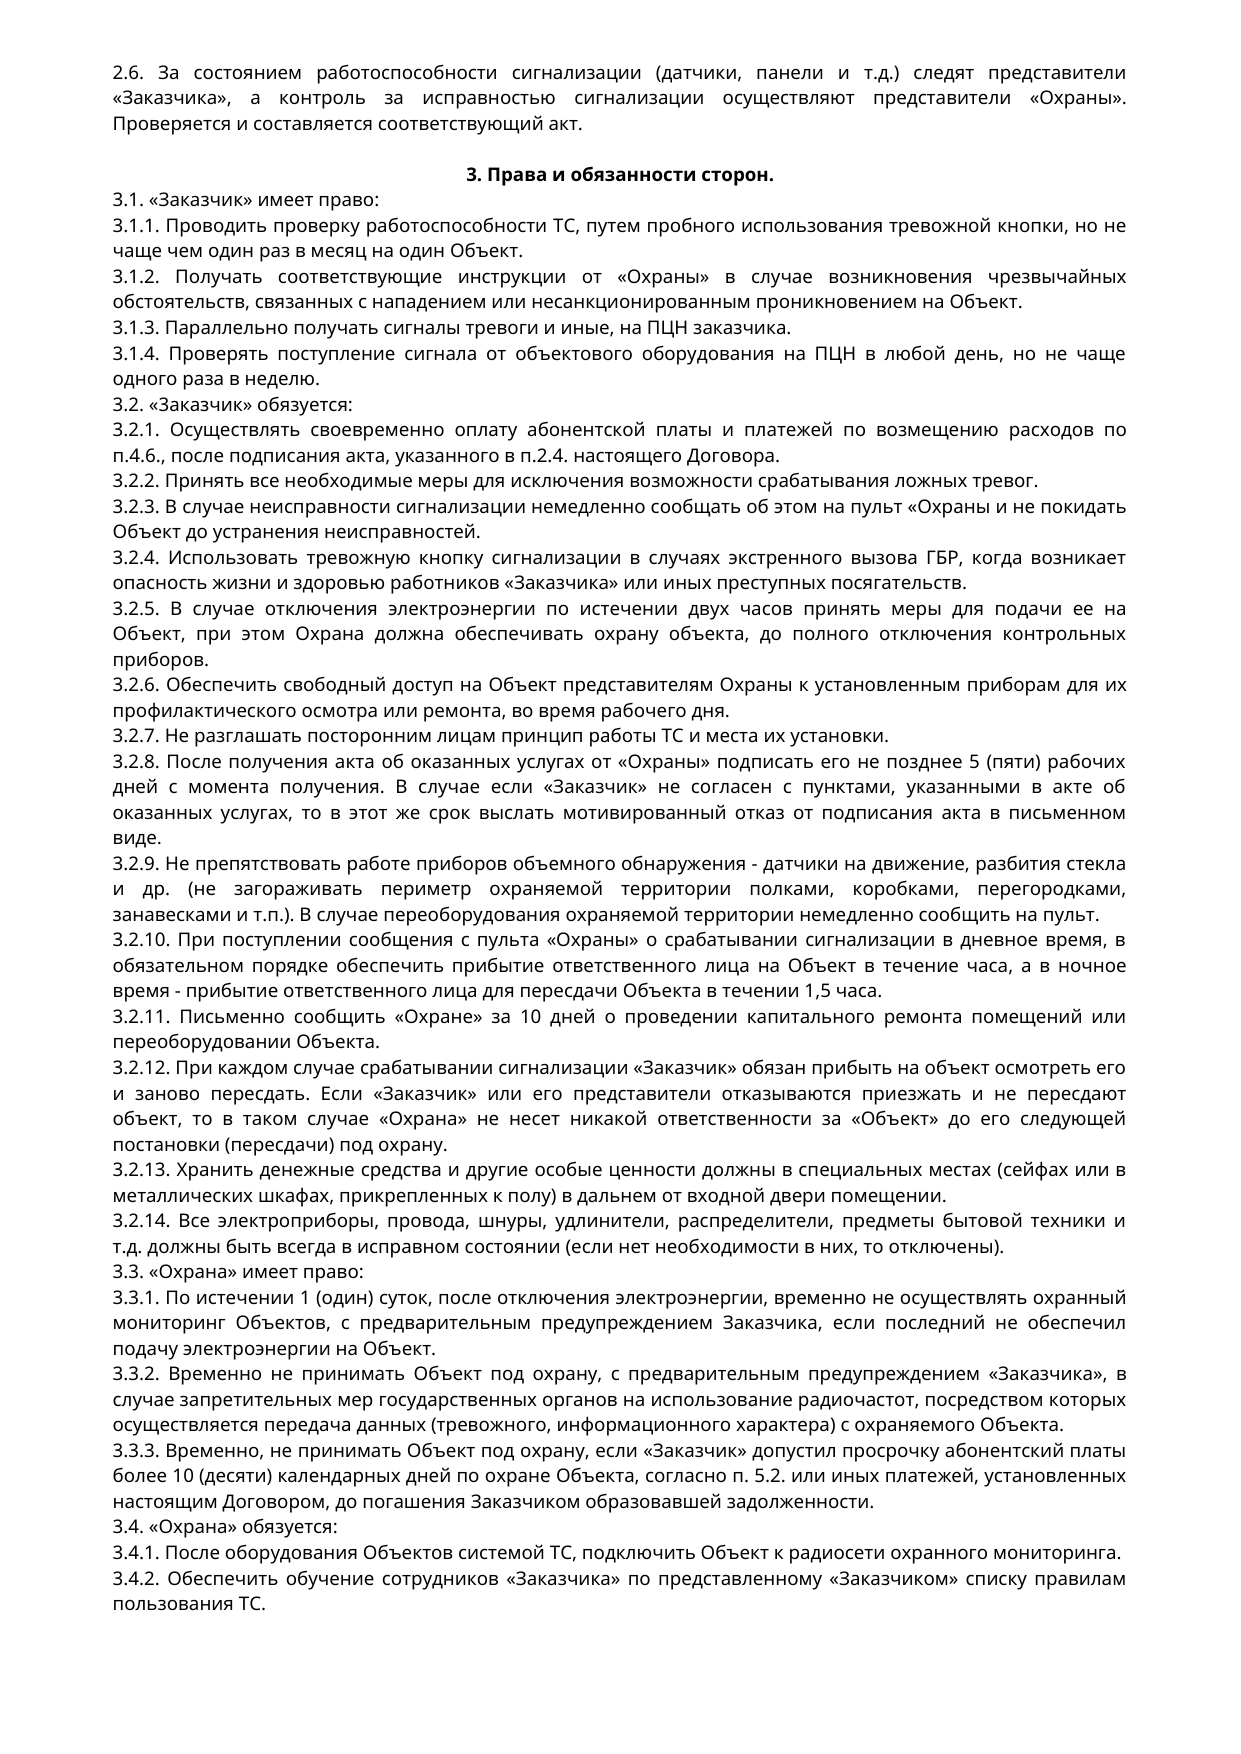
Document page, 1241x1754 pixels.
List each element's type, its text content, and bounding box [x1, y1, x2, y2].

text 3.1.2. Получать соответствующие инструкции от «Охраны» в случае возникновения чрезвычайных обстоятельств, связанных с нападением или несанкционированным проникновением на Объект. [112, 263, 1128, 314]
text 3.2.14. Все электроприборы, провода, шнуры, удлинители, распределители, предметы бытовой техники и т.д. должны быть всегда в исправном состоянии (если нет необходимости в них, то отключены). [112, 1207, 1128, 1258]
text 3.4.1. После оборудования Объектов системой ТС, подключить Объект к радиосети охранного мониторинга. [112, 1539, 1128, 1565]
text 3.2.11. Письменно сообщить «Охране» за 10 дней о проведении капитального ремонта помещений или переоборудовании Объекта. [112, 1003, 1128, 1054]
text 3.3. «Охрана» имеет право: [112, 1258, 1128, 1284]
text 3.2.7. Не разглашать посторонним лицам принцип работы ТС и места их установки. [112, 723, 1128, 748]
text 3.2.5. В случае отключения электроэнергии по истечении двух часов принять меры для подачи ее на Объект, при этом Охрана должна обеспечивать охрану объекта, до полного отключения контрольных приборов. [112, 595, 1128, 672]
text 3.2.6. Обеспечить свободный доступ на Объект представителям Охраны к установленным приборам для их профилактического осмотра или ремонта, во время рабочего дня. [112, 672, 1128, 723]
text 3.1.1. Проводить проверку работоспособности ТС, путем пробного использования тревожной кнопки, но не чаще чем один раз в месяц на один Объект. [112, 212, 1128, 263]
text 3.4.2. Обеспечить обучение сотрудников «Заказчика» по представленному «Заказчиком» списку правилам пользования ТС. [112, 1565, 1128, 1616]
text 3.3.1. По истечении 1 (один) суток, после отключения электроэнергии, временно не осуществлять охранный мониторинг Объектов, с предварительным предупреждением Заказчика, если последний не обеспечил подачу электроэнергии на Объект. [112, 1284, 1128, 1361]
text 3.2.13. Хранить денежные средства и другие особые ценности должны в специальных местах (сейфах или в металлических шкафах, прикрепленных к полу) в дальнем от входной двери помещении. [112, 1156, 1128, 1207]
text 3.2.8. После получения акта об оказанных услугах от «Охраны» подписать его не позднее 5 (пяти) рабочих дней с момента получения. В случае если «Заказчик» не согласен с пунктами, указанными в акте об оказанных услугах, то в этот же срок выслать мотивированный отказ от подписания акта в письменном виде. [112, 748, 1128, 850]
text 3.2.4. Использовать тревожную кнопку сигнализации в случаях экстренного вызова ГБР, когда возникает опасность жизни и здоровью работников «Заказчика» или иных преступных посягательств. [112, 544, 1128, 595]
text 3.1.3. Параллельно получать сигналы тревоги и иные, на ПЦН заказчика. [112, 314, 1128, 340]
text 3.2.2. Принять все необходимые меры для исключения возможности срабатывания ложных тревог. [112, 467, 1128, 493]
text 3.1. «Заказчик» имеет право: [112, 187, 1128, 212]
text 3. Права и обязанности сторон. [112, 161, 1128, 187]
text 3.2.3. В случае неисправности сигнализации немедленно сообщать об этом на пульт «Охраны и не покидать Объект до устранения неисправностей. [112, 493, 1128, 544]
text 3.2.10. При поступлении сообщения с пульта «Охраны» о срабатывании сигнализации в дневное время, в обязательном порядке обеспечить прибытие ответственного лица на Объект в течение часа, а в ночное время - прибытие ответственного лица для пересдачи Объекта в течении 1,5 часа. [112, 927, 1128, 1003]
text 3.4. «Охрана» обязуется: [112, 1514, 1128, 1539]
text 2.6. За состоянием работоспособности сигнализации (датчики, панели и т.д.) следят представители «Заказчика», а контроль за исправностью сигнализации осуществляют представители «Охраны». Проверяется и составляется соответствующий акт. [112, 59, 1128, 136]
text 3.2.9. Не препятствовать работе приборов объемного обнаружения - датчики на движение, разбития стекла и др. (не загораживать периметр охраняемой территории полками, коробками, перегородками, занавесками и т.п.). В случае переоборудования охраняемой территории немедленно сообщить на пульт. [112, 850, 1128, 927]
text 3.2.12. При каждом случае срабатывании сигнализации «Заказчик» обязан прибыть на объект осмотреть его и заново пересдать. Если «Заказчик» или его представители отказываются приезжать и не пересдают объект, то в таком случае «Охрана» не несет никакой ответственности за «Объект» до его следующей постановки (пересдачи) под охрану. [112, 1054, 1128, 1156]
text 3.3.2. Временно не принимать Объект под охрану, с предварительным предупреждением «Заказчика», в случае запретительных мер государственных органов на использование радиочастот, посредством которых осуществляется передача данных (тревожного, информационного характера) с охраняемого Объекта. [112, 1361, 1128, 1437]
text 3.1.4. Проверять поступление сигнала от объектового оборудования на ПЦН в любой день, но не чаще одного раза в неделю. [112, 340, 1128, 391]
text 3.2. «3аказчик» обязуется: [112, 391, 1128, 416]
text 3.2.1. Осуществлять своевременно оплату абонентской платы и платежей по возмещению расходов по п.4.6., после подписания акта, указанного в п.2.4. настоящего Договора. [112, 416, 1128, 467]
text 3.3.3. Временно, не принимать Объект под охрану, если «Заказчик» допустил просрочку абонентский платы более 10 (десяти) календарных дней по охране Объекта, согласно п. 5.2. или иных платежей, установленных настоящим Договором, до погашения Заказчиком образовавшей задолженности. [112, 1437, 1128, 1514]
